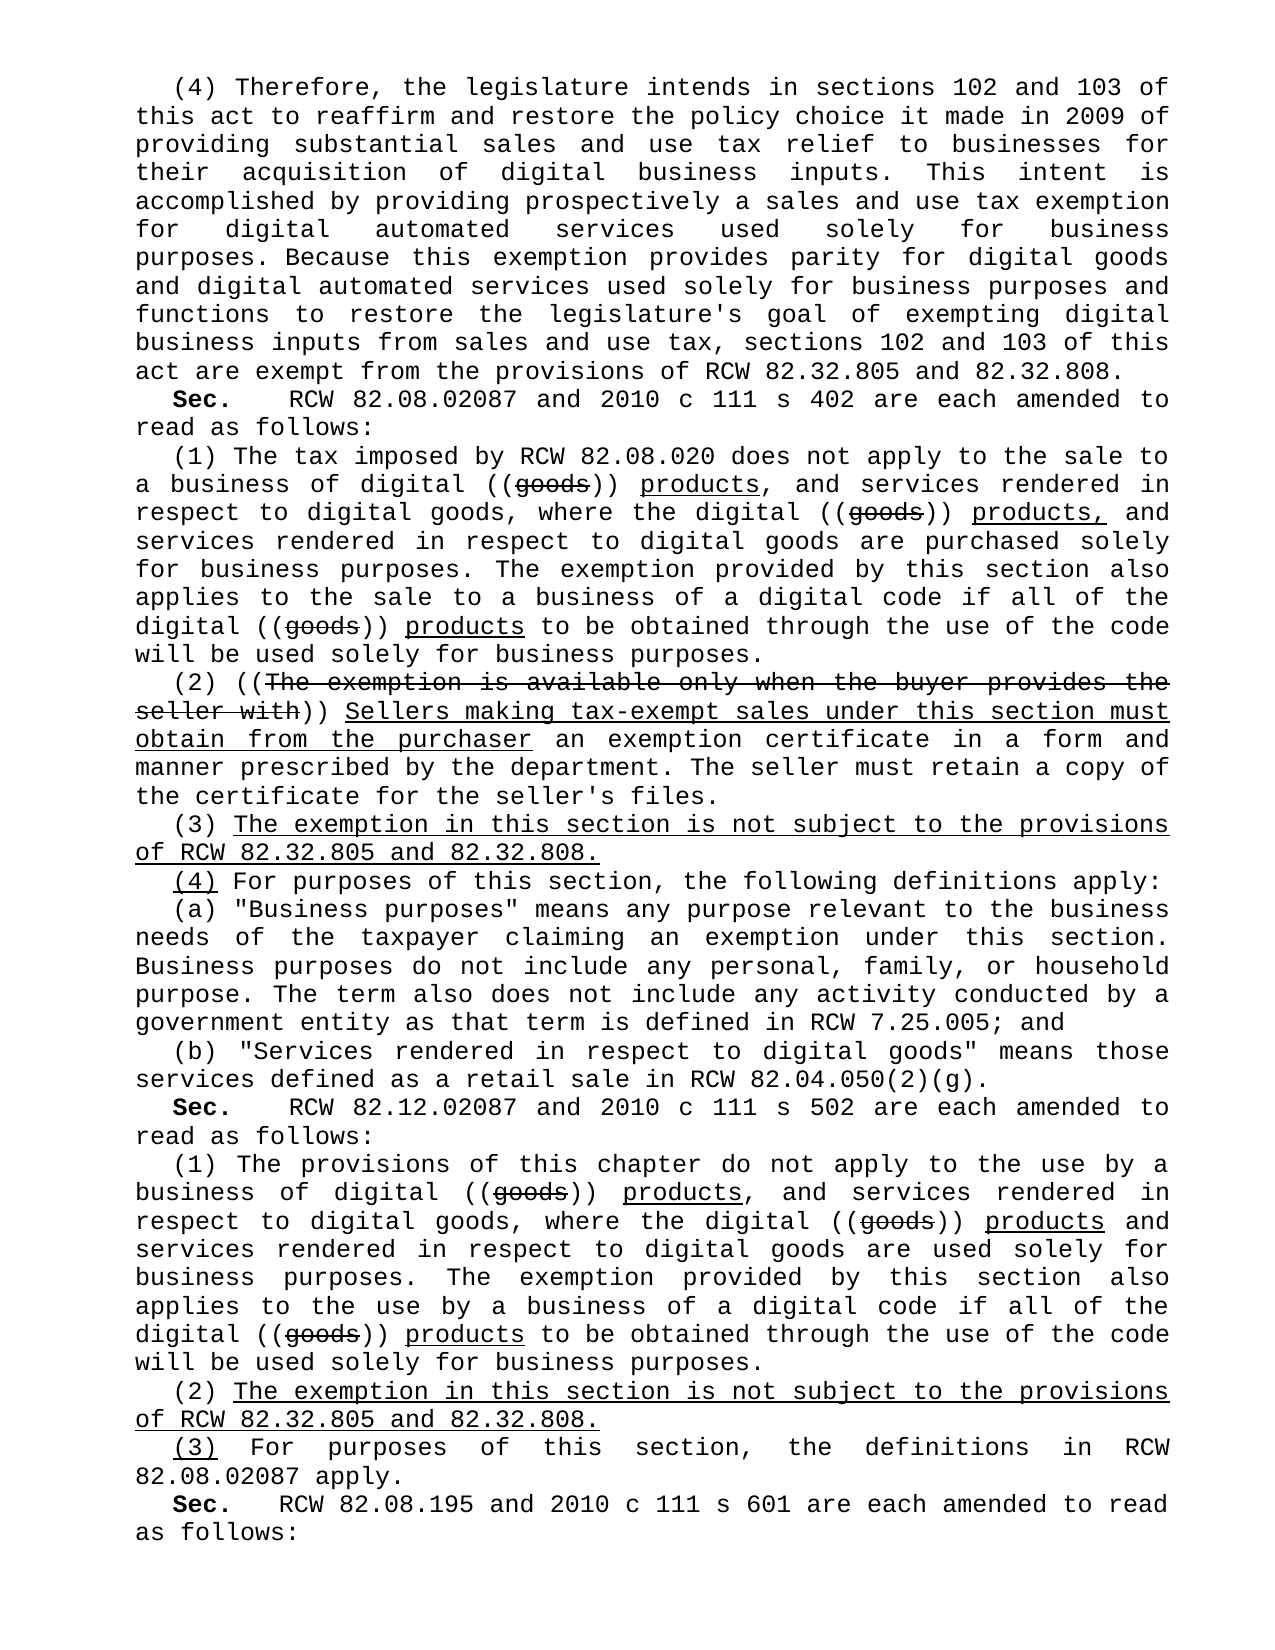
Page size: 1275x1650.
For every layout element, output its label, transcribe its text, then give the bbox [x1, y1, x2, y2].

text (2) The exemption in this section is not subject to the provisions of RCW 82.32.805 and 82.32.808. [135, 1378, 1170, 1435]
text (b) "Services rendered in respect to digital goods" means those services defined as a retail sale in RCW 82.04.050(2)(g). [135, 1038, 1170, 1095]
text Sec. RCW 82.08.02087 and 2010 c 111 s 402 are each amended to read as follows: [135, 387, 1170, 443]
text (3) The exemption in this section is not subject to the provisions of RCW 82.32.805 and 82.32.808. [135, 812, 1170, 868]
text Sec. RCW 82.12.02087 and 2010 c 111 s 502 are each amended to read as follows: [135, 1095, 1170, 1152]
text (1) The provisions of this chapter do not apply to the use by a business of digital ((goods)) products, and services rendered in respect to digital goods, where the digital ((goods)) products and services rendered in respect to digital goods are used solely for business purposes. The exemption provided by this section also applies to the use by a business of a digital code if all of the digital ((goods)) products to be obtained through the use of the code will be used solely for business purposes. [135, 1152, 1170, 1378]
text Sec. RCW 82.08.195 and 2010 c 111 s 601 are each amended to read as follows: [135, 1492, 1170, 1548]
text (a) "Business purposes" means any purpose relevant to the business needs of the taxpayer claiming an exemption under this section. Business purposes do not include any personal, family, or household purpose. The term also does not include any activity conducted by a government entity as that term is defined in RCW 7.25.005; and [135, 897, 1170, 1038]
text (2) ((The exemption is available only when the buyer provides the seller with)) Sellers making tax-exempt sales under this section must obtain from the purchaser an exemption certificate in a form and manner prescribed by the department. The seller must retain a copy of the certificate for the seller's files. [135, 670, 1170, 812]
text (1) The tax imposed by RCW 82.08.020 does not apply to the sale to a business of digital ((goods)) products, and services rendered in respect to digital goods, where the digital ((goods)) products, and services rendered in respect to digital goods are purchased solely for business purposes. The exemption provided by this section also applies to the sale to a business of a digital code if all of the digital ((goods)) products to be obtained through the use of the code will be used solely for business purposes. [135, 443, 1170, 670]
text (4) For purposes of this section, the following definitions apply: [135, 868, 1170, 897]
text (3) For purposes of this section, the definitions in RCW 82.08.02087 apply. [135, 1435, 1170, 1492]
text (4) Therefore, the legislature intends in sections 102 and 103 of this act to reaffirm and restore the policy choice it made in 2009 of providing substantial sales and use tax relief to businesses for their acquisition of digital business inputs. This intent is accomplished by providing prospectively a sales and use tax exemption for digital automated services used solely for business purposes. Because this exemption provides parity for digital goods and digital automated services used solely for business purposes and functions to restore the legislature's goal of exempting digital business inputs from sales and use tax, sections 102 and 103 of this act are exempt from the provisions of RCW 82.32.805 and 82.32.808. [135, 75, 1170, 387]
